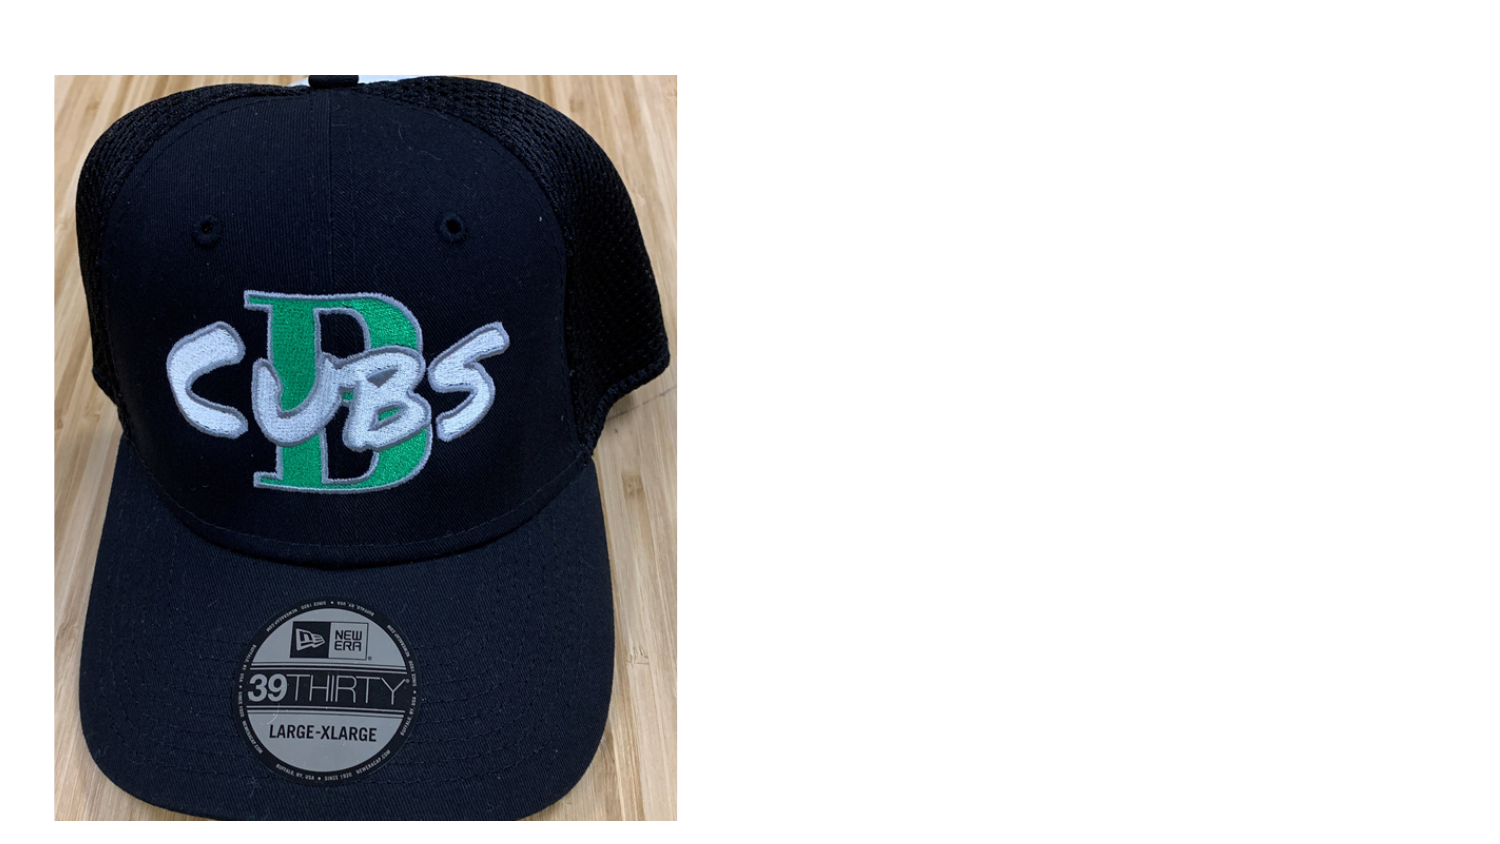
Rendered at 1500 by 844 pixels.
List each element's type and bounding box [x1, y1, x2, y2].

picture [54, 75, 678, 821]
